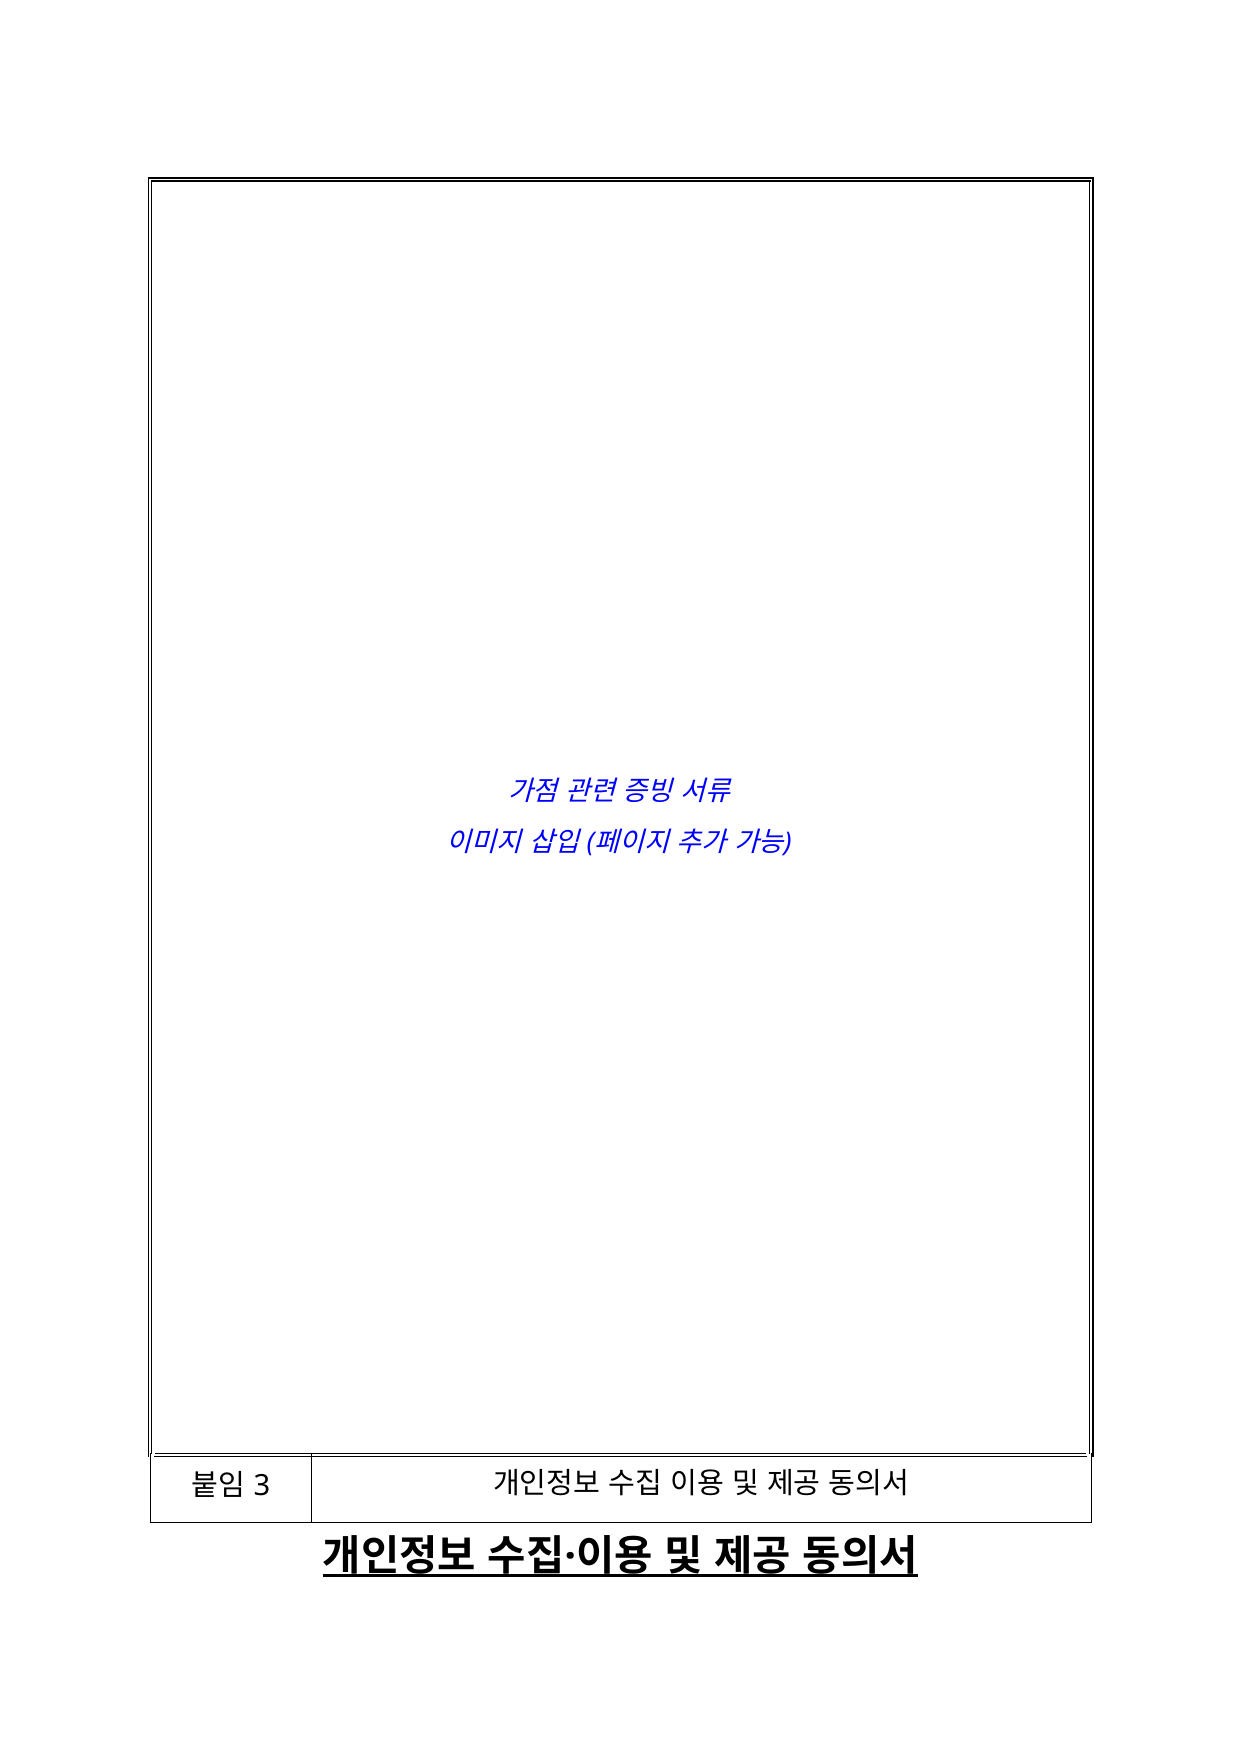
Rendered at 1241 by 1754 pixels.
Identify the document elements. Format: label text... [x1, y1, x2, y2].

table_cell 붙임 3 [151, 1453, 311, 1522]
table_cell 가점 관련 증빙 서류 이미지 삽입 (페이지 추가 가능) [152, 182, 1089, 1452]
text 개인정보 수집·이용 및 제공 동의서 [150, 1523, 1090, 1583]
table_cell 개인정보 수집 이용 및 제공 동의서 [312, 1453, 1091, 1522]
